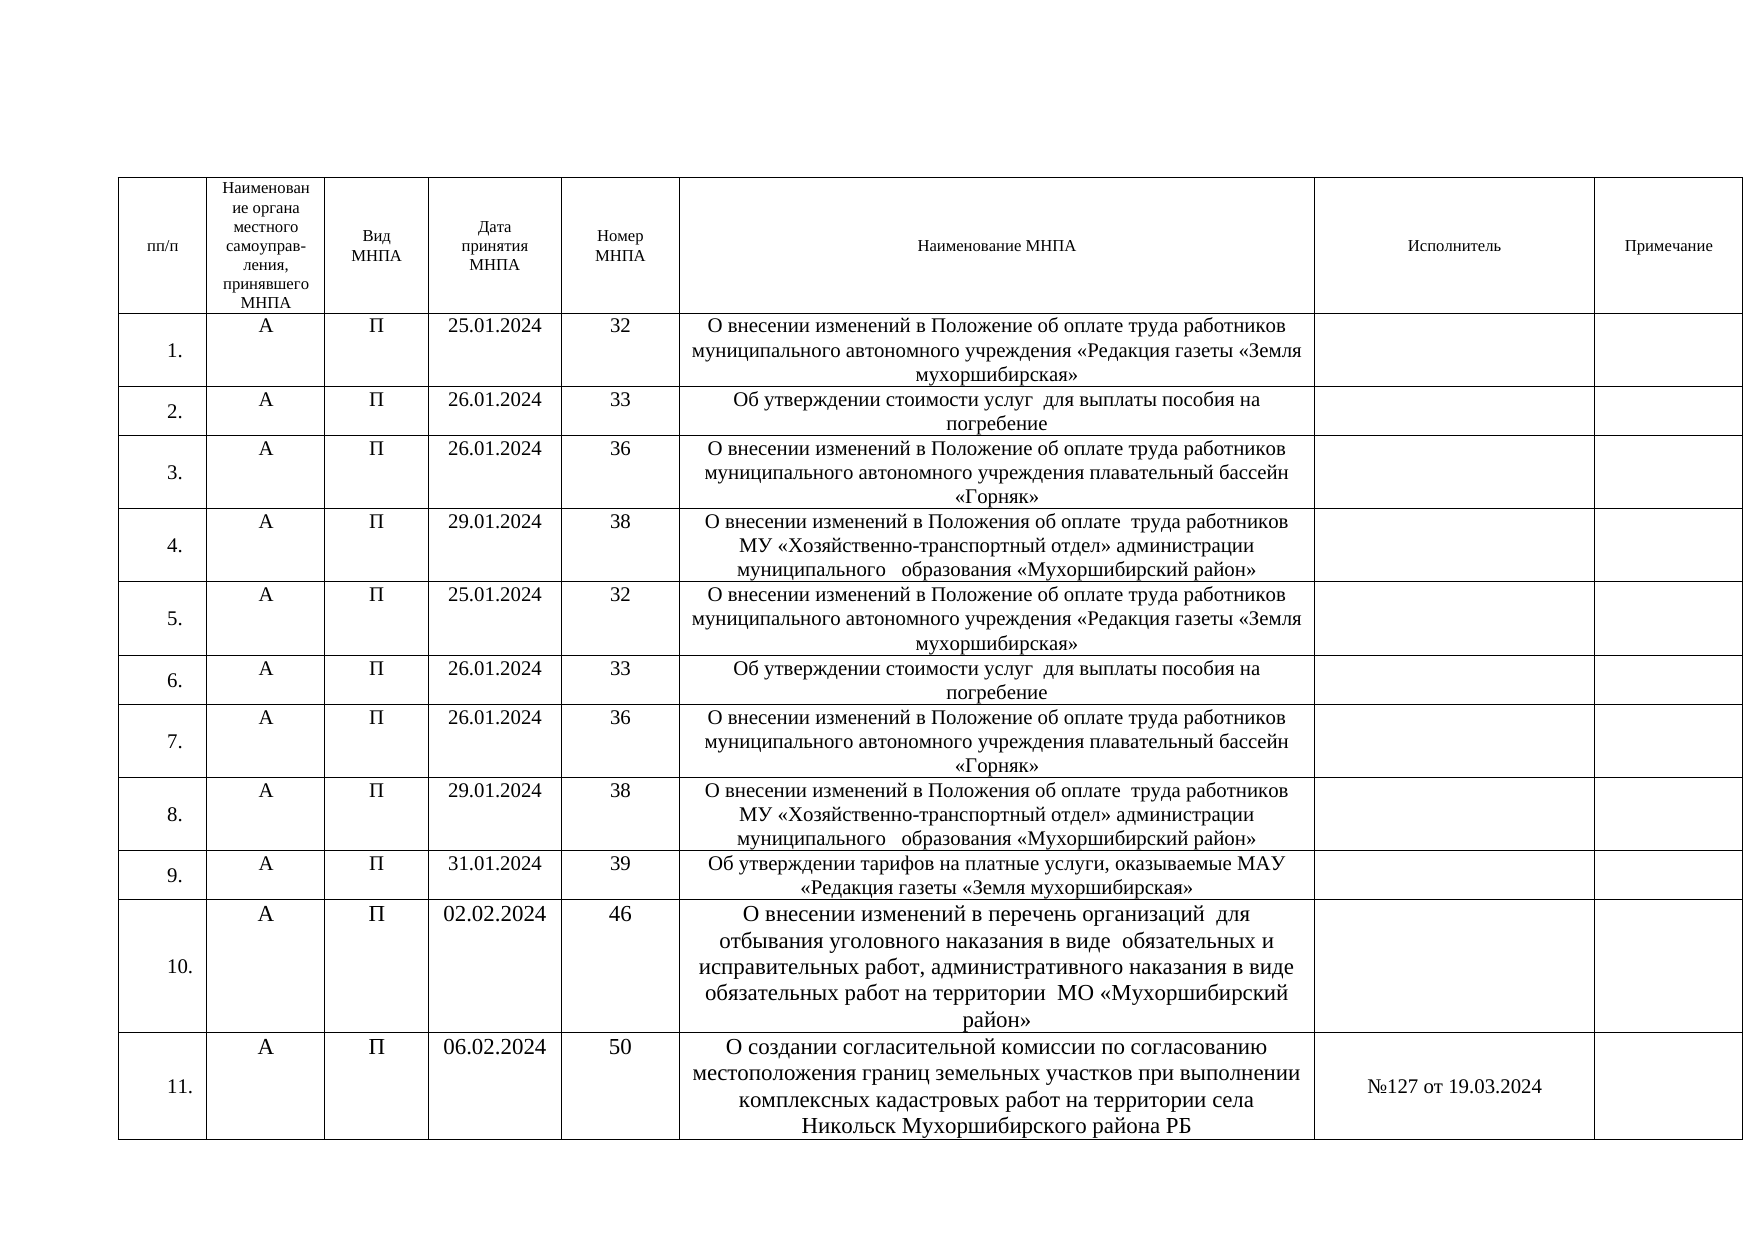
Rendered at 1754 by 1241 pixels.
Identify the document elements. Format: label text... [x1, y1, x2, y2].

table_cell 32 [562, 582, 679, 654]
table_cell 25.01.2024 [429, 314, 561, 386]
table_cell [1595, 582, 1742, 654]
table_cell О внесении изменений в перечень организаций для отбывания уголовного наказания в виде обязательных и исправительных работ, административного наказания в виде обязательных работ на территории МО «Мухоршибирский район» [680, 900, 1314, 1032]
table_header пп/п [119, 178, 206, 312]
table_cell О создании согласительной комиссии по согласованию местоположения границ земельных участков при выполнении комплексных кадастровых работ на территории села Никольск Мухоршибирского района РБ [680, 1033, 1314, 1138]
table_header Дата принятия МНПА [429, 178, 561, 312]
table_header Наименование органа местного самоуправ-ления, принявшего МНПА [207, 178, 324, 312]
table_cell [119, 1033, 206, 1138]
table_cell 26.01.2024 [429, 705, 561, 777]
table_cell П [325, 900, 428, 1032]
table_cell [119, 778, 206, 850]
table_cell 02.02.2024 [429, 900, 561, 1032]
table_header Наименование МНПА [680, 178, 1314, 312]
table_cell 33 [562, 656, 679, 704]
table_cell [1315, 778, 1594, 850]
table_cell [119, 656, 206, 704]
table_cell [119, 705, 206, 777]
table_cell [119, 436, 206, 508]
table_cell 36 [562, 436, 679, 508]
table_cell П [325, 851, 428, 899]
table_cell А [207, 778, 324, 850]
table_cell [119, 314, 206, 386]
table_cell П [325, 314, 428, 386]
table_header Исполнитель [1315, 178, 1594, 312]
table_cell А [207, 705, 324, 777]
table_cell 06.02.2024 [429, 1033, 561, 1138]
table_cell [119, 851, 206, 899]
table_cell 36 [562, 705, 679, 777]
table_cell [1315, 900, 1594, 1032]
table_header Вид МНПА [325, 178, 428, 312]
table_header Примечание [1595, 178, 1742, 312]
table_cell [1595, 705, 1742, 777]
table_cell А [207, 582, 324, 654]
table_cell 25.01.2024 [429, 582, 561, 654]
table_cell [1315, 436, 1594, 508]
table_cell 26.01.2024 [429, 436, 561, 508]
table_cell 32 [562, 314, 679, 386]
table_cell [119, 509, 206, 581]
table_cell 39 [562, 851, 679, 899]
table_cell А [207, 436, 324, 508]
table_cell 31.01.2024 [429, 851, 561, 899]
table_cell [1315, 582, 1594, 654]
table_cell 33 [562, 387, 679, 435]
table_cell Об утверждении стоимости услуг для выплаты пособия на погребение [680, 387, 1314, 435]
table_cell [1315, 656, 1594, 704]
table_cell [1595, 387, 1742, 435]
table_cell А [207, 314, 324, 386]
table_cell О внесении изменений в Положения об оплате труда работников МУ «Хозяйственно-транспортный отдел» администрации муниципального образования «Мухоршибирский район» [680, 509, 1314, 581]
table_cell П [325, 436, 428, 508]
table_cell [1595, 778, 1742, 850]
table_cell [1315, 387, 1594, 435]
table_cell [119, 387, 206, 435]
table_cell П [325, 582, 428, 654]
table_cell [1315, 851, 1594, 899]
table_cell [1595, 436, 1742, 508]
table_cell [1595, 509, 1742, 581]
table_cell [1595, 900, 1742, 1032]
table_cell А [207, 509, 324, 581]
table_cell О внесении изменений в Положение об оплате труда работников муниципального автономного учреждения «Редакция газеты «Земля мухоршибирская» [680, 582, 1314, 654]
table_cell 38 [562, 778, 679, 850]
table_cell №127 от 19.03.2024 [1315, 1033, 1594, 1138]
table_cell Об утверждении стоимости услуг для выплаты пособия на погребение [680, 656, 1314, 704]
table_cell [1315, 509, 1594, 581]
table_cell [1315, 705, 1594, 777]
table_cell А [207, 387, 324, 435]
table_cell О внесении изменений в Положение об оплате труда работников муниципального автономного учреждения плавательный бассейн «Горняк» [680, 436, 1314, 508]
table_cell П [325, 387, 428, 435]
table_cell П [325, 1033, 428, 1138]
table_cell О внесении изменений в Положение об оплате труда работников муниципального автономного учреждения «Редакция газеты «Земля мухоршибирская» [680, 314, 1314, 386]
table_cell Об утверждении тарифов на платные услуги, оказываемые МАУ «Редакция газеты «Земля мухоршибирская» [680, 851, 1314, 899]
table_cell 29.01.2024 [429, 509, 561, 581]
table_cell П [325, 509, 428, 581]
table_cell А [207, 1033, 324, 1138]
table_cell 38 [562, 509, 679, 581]
table_cell [1315, 314, 1594, 386]
table_cell П [325, 656, 428, 704]
table_cell [1595, 314, 1742, 386]
table_cell 29.01.2024 [429, 778, 561, 850]
table_cell 26.01.2024 [429, 387, 561, 435]
table_cell 26.01.2024 [429, 656, 561, 704]
table_cell А [207, 900, 324, 1032]
table_cell [119, 900, 206, 1032]
table_cell 46 [562, 900, 679, 1032]
table_cell А [207, 851, 324, 899]
table_header Номер МНПА [562, 178, 679, 312]
table_cell П [325, 778, 428, 850]
table_cell А [207, 656, 324, 704]
table_cell [1595, 851, 1742, 899]
table_cell 50 [562, 1033, 679, 1138]
table_cell [1595, 656, 1742, 704]
table_cell [1595, 1033, 1742, 1138]
table_cell П [325, 705, 428, 777]
table_cell О внесении изменений в Положение об оплате труда работников муниципального автономного учреждения плавательный бассейн «Горняк» [680, 705, 1314, 777]
table_cell [119, 582, 206, 654]
table_cell О внесении изменений в Положения об оплате труда работников МУ «Хозяйственно-транспортный отдел» администрации муниципального образования «Мухоршибирский район» [680, 778, 1314, 850]
